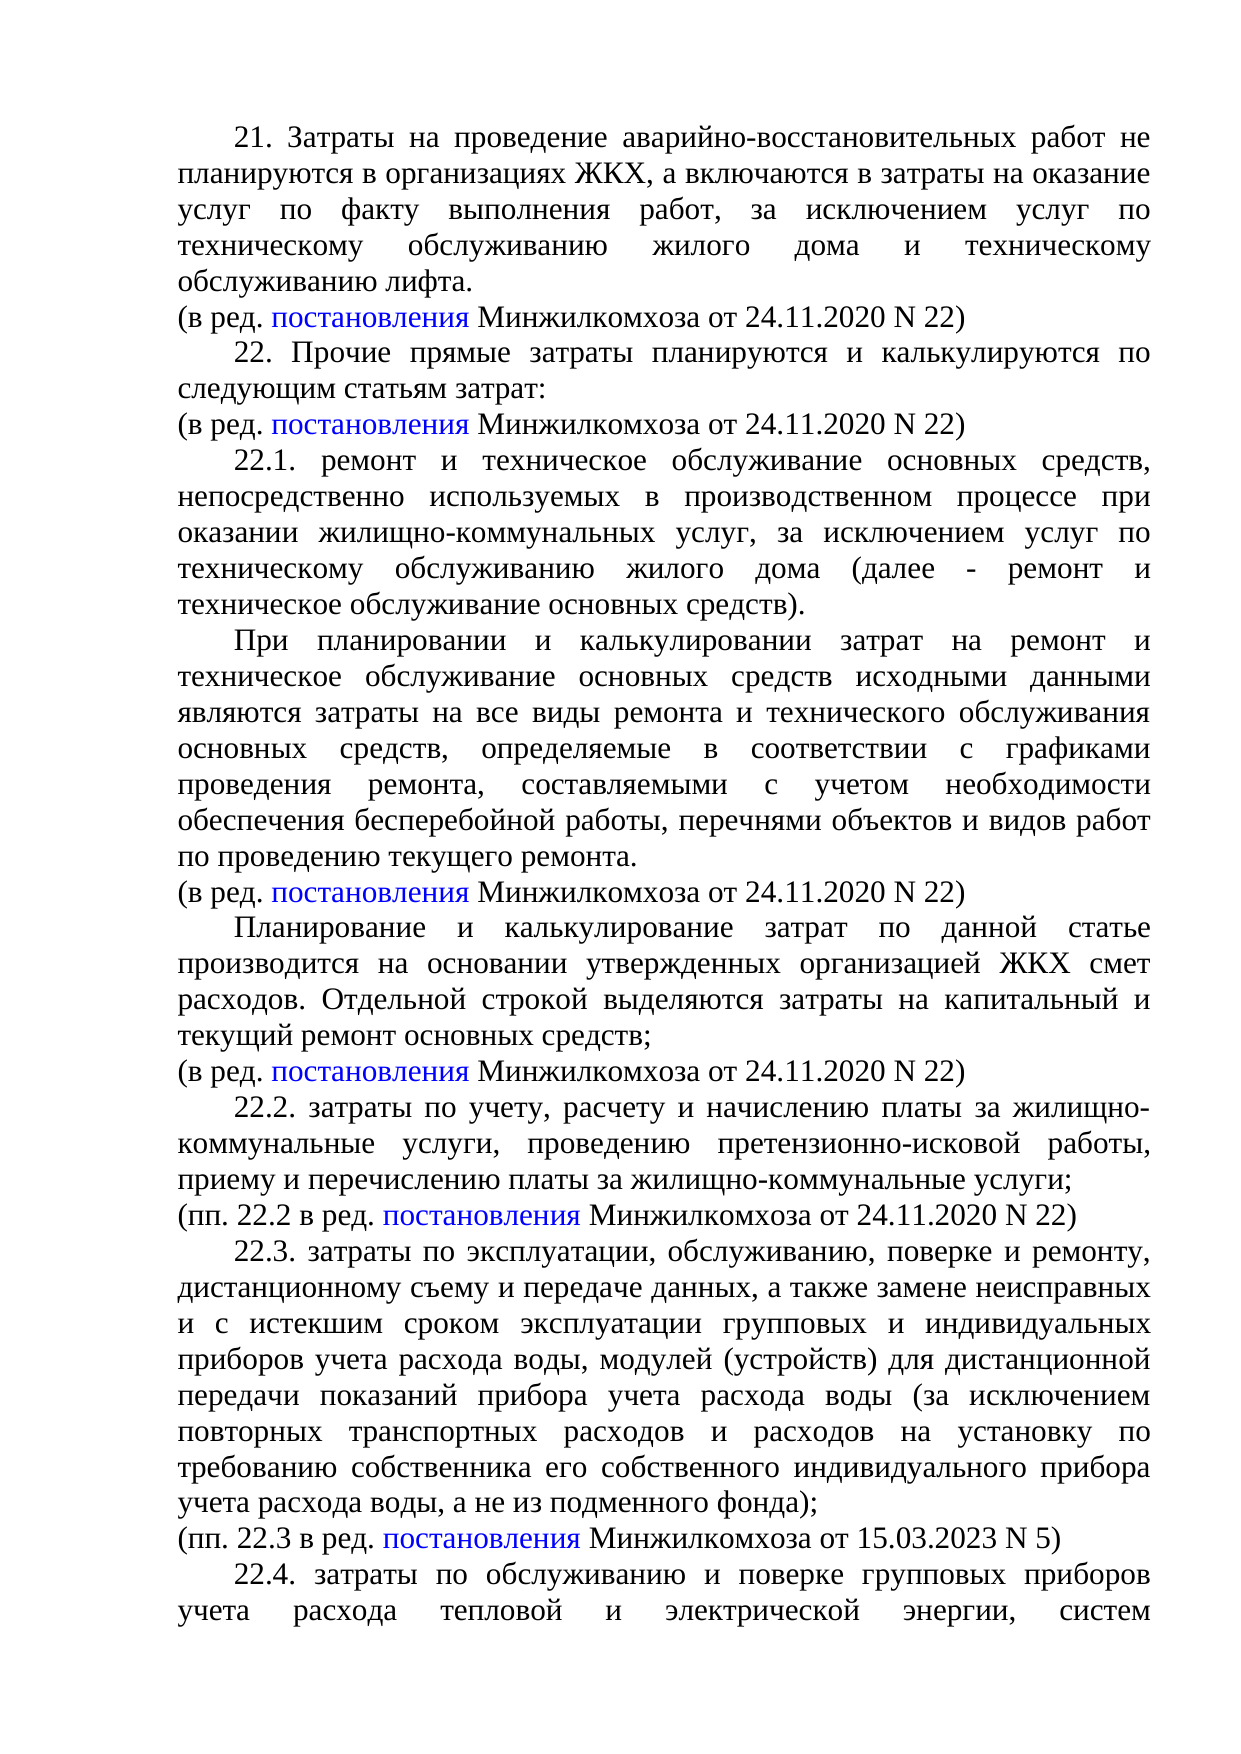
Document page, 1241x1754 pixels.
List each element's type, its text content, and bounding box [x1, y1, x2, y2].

text 22.3. затраты по эксплуатации, обслуживанию, поверке и ремонту, дистанционному съему и передаче данных, а также замене неисправных и с истекшим сроком эксплуатации групповых и индивидуальных приборов учета расхода воды, модулей (устройств) для дистанционной передачи показаний прибора учета расхода воды (за исключением повторных транспортных расходов и расходов на установку по требованию собственника его собственного индивидуального прибора учета расхода воды, а не из подменного фонда); [177, 1232, 1152, 1520]
text Планирование и калькулирование затрат по данной статье производится на основании утвержденных организацией ЖКХ смет расходов. Отдельной строкой выделяются затраты на капитальный и текущий ремонт основных средств; [177, 909, 1152, 1052]
text 22.1. ремонт и техническое обслуживание основных средств, непосредственно используемых в производственном процессе при оказании жилищно-коммунальных услуг, за исключением услуг по техническому обслуживанию жилого дома (далее - ремонт и техническое обслуживание основных средств). [177, 442, 1152, 621]
text (в ред. постановления Минжилкомхоза от 24.11.2020 N 22) [177, 406, 1152, 442]
text 22. Прочие прямые затраты планируются и калькулируются по следующим статьям затрат: [177, 334, 1152, 406]
text При планировании и калькулировании затрат на ремонт и техническое обслуживание основных средств исходными данными являются затраты на все виды ремонта и технического обслуживания основных средств, определяемые в соответствии с графиками проведения ремонта, составляемыми с учетом необходимости обеспечения бесперебойной работы, перечнями объектов и видов работ по проведению текущего ремонта. [177, 621, 1152, 873]
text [177, 1556, 1152, 1627]
text 22.2. затраты по учету, расчету и начислению платы за жилищно-коммунальные услуги, проведению претензионно-исковой работы, приему и перечислению платы за жилищно-коммунальные услуги; [177, 1088, 1152, 1196]
text 21. Затраты на проведение аварийно-восстановительных работ не планируются в организациях ЖКХ, а включаются в затраты на оказание услуг по факту выполнения работ, за исключением услуг по техническому обслуживанию жилого дома и техническому обслуживанию лифта. [177, 118, 1152, 298]
text (в ред. постановления Минжилкомхоза от 24.11.2020 N 22) [177, 873, 1152, 909]
text (пп. 22.2 в ред. постановления Минжилкомхоза от 24.11.2020 N 22) [177, 1196, 1152, 1232]
text (пп. 22.3 в ред. постановления Минжилкомхоза от 15.03.2023 N 5) [177, 1520, 1152, 1556]
text (в ред. постановления Минжилкомхоза от 24.11.2020 N 22) [177, 298, 1152, 334]
text (в ред. постановления Минжилкомхоза от 24.11.2020 N 22) [177, 1052, 1152, 1088]
